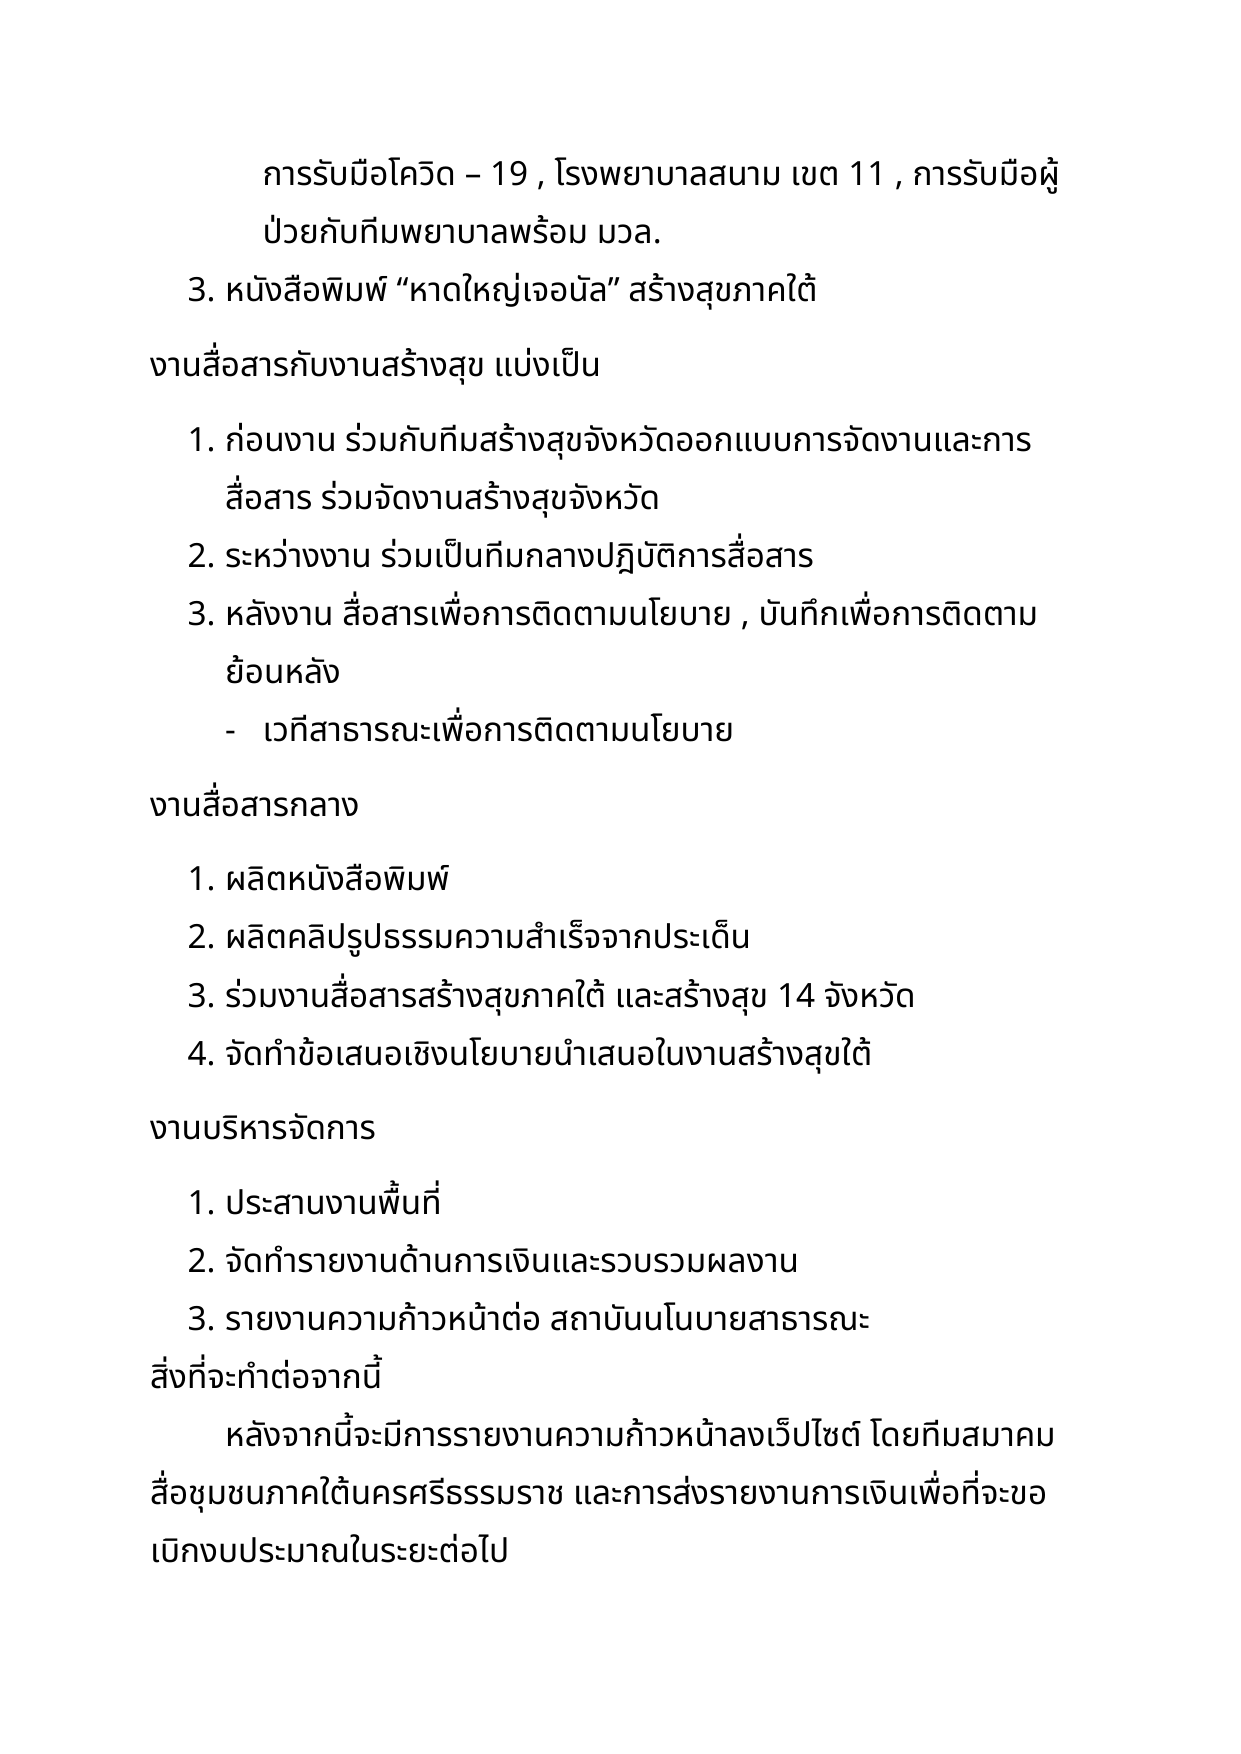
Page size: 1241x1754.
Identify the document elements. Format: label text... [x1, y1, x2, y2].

list เวทีสาธารณะเพื่อการติดตามนโยบาย [225, 706, 1090, 756]
list หลังจากนี้จะมีการรายงานความก้าวหน้าลงเว็ปไซต์ โดยทีมสมาคมสื่อชุมชนภาคใต้นครศรีธรรมราช และการส่งรายงานการเงินเพื่อที่จะขอเบิกงบประมาณในระยะต่อไป [150, 1411, 1090, 1577]
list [225, 150, 1090, 259]
list ก่อนงาน ร่วมกับทีมสร้างสุขจังหวัดออกแบบการจัดงานและการสื่อสาร ร่วมจัดงานสร้างสุขจังหวัด [187, 416, 1090, 524]
list ประสานงานพื้นที่ [187, 1179, 1090, 1229]
list ร่วมงานสื่อสารสร้างสุขภาคใต้ และสร้างสุข 14 จังหวัด [187, 971, 1090, 1022]
list ผลิตหนังสือพิมพ์ [187, 855, 1090, 906]
list หนังสือพิมพ์ “หาดใหญ่เจอนัล” สร้างสุขภาคใต้ [187, 266, 1090, 317]
text งานสื่อสารกลาง [150, 781, 1090, 831]
list จัดทำข้อเสนอเชิงนโยบายนำเสนอในงานสร้างสุขใต้ [187, 1029, 1090, 1080]
text งานสื่อสารกับงานสร้างสุข แบ่งเป็น [150, 341, 1090, 391]
list ระหว่างงาน ร่วมเป็นทีมกลางปฎิบัติการสื่อสาร [187, 532, 1090, 582]
list จัดทำรายงานด้านการเงินและรวบรวมผลงาน [187, 1237, 1090, 1288]
text งานบริหารจัดการ [150, 1104, 1090, 1155]
list สิ่งที่จะทำต่อจากนี้ [150, 1353, 1090, 1404]
list ผลิตคลิปรูปธรรมความสำเร็จจากประเด็น [187, 913, 1090, 964]
list หลังงาน สื่อสารเพื่อการติดตามนโยบาย , บันทึกเพื่อการติดตามย้อนหลัง [187, 590, 1090, 698]
list รายงานความก้าวหน้าต่อ สถาบันนโนบายสาธารณะ [187, 1295, 1090, 1346]
